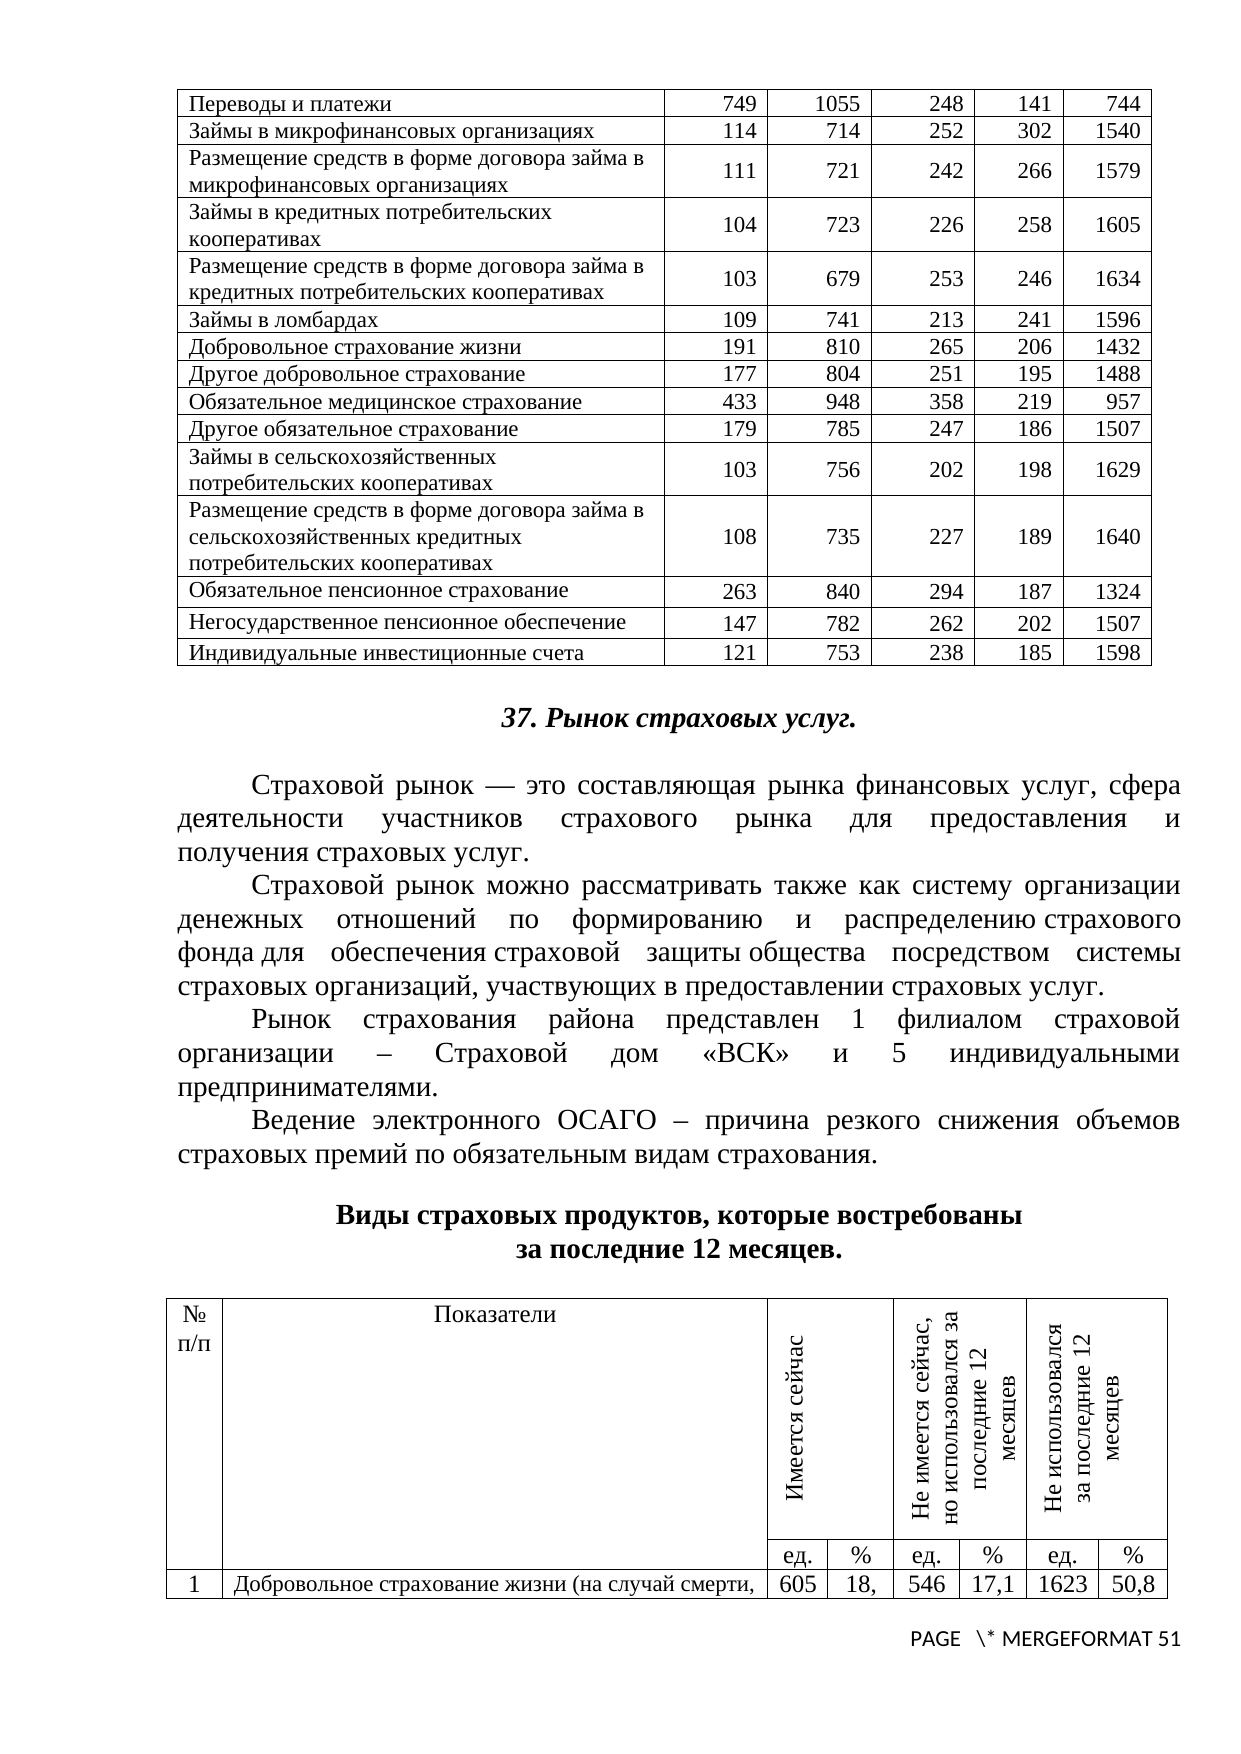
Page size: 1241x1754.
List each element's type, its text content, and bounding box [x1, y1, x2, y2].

text Страховой рынок — это составляющая рынка финансовых услуг, сфера деятельности участников страхового рынка для предоставления и получения страховых услуг. [177, 767, 1181, 867]
table_cell Займы в кредитных потребительских кооперативах [178, 198, 664, 251]
table_cell 241 [975, 306, 1063, 332]
table_cell 251 [872, 361, 974, 387]
table_cell Размещение средств в форме договора займа в микрофинансовых организациях [178, 145, 664, 197]
text Виды страховых продуктов, которые востребованы [177, 1197, 1181, 1231]
table_cell 50,8 [1099, 1570, 1167, 1598]
table_cell 195 [975, 361, 1063, 387]
table_cell 804 [768, 361, 871, 387]
table_cell 247 [872, 415, 974, 442]
table_cell 744 [1064, 90, 1151, 116]
table_cell 177 [665, 361, 767, 387]
table_cell 1598 [1064, 639, 1151, 665]
table_cell 957 [1064, 388, 1151, 414]
table_cell 262 [872, 608, 974, 638]
text Рынок страхования района представлен 1 филиалом страховой организации – Страховой дом «ВСК» и 5 индивидуальными предпринимателями. [177, 1002, 1181, 1102]
table_cell Размещение средств в форме договора займа в сельскохозяйственных кредитных потребительских кооперативах [178, 496, 664, 576]
table_cell 1488 [1064, 361, 1151, 387]
table_cell 185 [975, 639, 1063, 665]
table_cell Займы в микрофинансовых организациях [178, 117, 664, 143]
table_cell 1634 [1064, 252, 1151, 305]
table_cell ед. [768, 1540, 827, 1568]
table_cell ед. [1027, 1540, 1098, 1568]
table_cell 1324 [1064, 577, 1151, 607]
table_cell 252 [872, 117, 974, 143]
table_cell 189 [975, 496, 1063, 576]
table_cell 198 [975, 443, 1063, 495]
table_cell 1507 [1064, 415, 1151, 442]
table_cell 246 [975, 252, 1063, 305]
table_cell 1629 [1064, 443, 1151, 495]
table_cell Индивидуальные инвестиционные счета [178, 639, 664, 665]
table_cell 191 [665, 333, 767, 359]
table_cell ед. [894, 1540, 959, 1568]
table_cell 735 [768, 496, 871, 576]
table_cell 147 [665, 608, 767, 638]
table_cell 103 [665, 252, 767, 305]
table_header Не имеется сейчас, но использовался за последние 12 месяцев [894, 1299, 1026, 1539]
table_cell Негосударственное пенсионное обеспечение [178, 608, 664, 638]
table_cell 219 [975, 388, 1063, 414]
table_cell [223, 1570, 767, 1598]
table_cell 1623 [1027, 1570, 1098, 1598]
table_cell 1579 [1064, 145, 1151, 197]
table_cell % [828, 1540, 893, 1568]
table_cell 810 [768, 333, 871, 359]
table_cell 202 [975, 608, 1063, 638]
table_cell 753 [768, 639, 871, 665]
table_cell 605 [768, 1570, 827, 1598]
table_cell 785 [768, 415, 871, 442]
table_cell 206 [975, 333, 1063, 359]
table_cell Займы в сельскохозяйственных потребительских кооперативах [178, 443, 664, 495]
text 37. Рынок страховых услуг. [177, 700, 1181, 733]
table_cell 679 [768, 252, 871, 305]
table_cell 358 [872, 388, 974, 414]
table_cell 108 [665, 496, 767, 576]
table_cell 1 [167, 1570, 222, 1598]
table_header Имеется сейчас [768, 1299, 893, 1539]
table_cell 1640 [1064, 496, 1151, 576]
table_cell Переводы и платежи [178, 90, 664, 116]
text Ведение электронного ОСАГО – причина резкого снижения объемов страховых премий по обязательным видам страхования. [177, 1102, 1181, 1169]
table_cell 258 [975, 198, 1063, 251]
table_cell Займы в ломбардах [178, 306, 664, 332]
table_cell 248 [872, 90, 974, 116]
table_cell 111 [665, 145, 767, 197]
table_cell 1605 [1064, 198, 1151, 251]
table_cell 723 [768, 198, 871, 251]
table_cell 109 [665, 306, 767, 332]
table_header № п/п [167, 1299, 222, 1568]
table_cell 141 [975, 90, 1063, 116]
table_cell 840 [768, 577, 871, 607]
table_cell 266 [975, 145, 1063, 197]
table_cell Обязательное пенсионное страхование [178, 577, 664, 607]
table_cell 294 [872, 577, 974, 607]
table_cell Добровольное страхование жизни [178, 333, 664, 359]
table_cell 1432 [1064, 333, 1151, 359]
table_cell 265 [872, 333, 974, 359]
table_cell 1507 [1064, 608, 1151, 638]
table_cell % [1099, 1540, 1167, 1568]
table_cell 782 [768, 608, 871, 638]
table_cell 1055 [768, 90, 871, 116]
table_cell 103 [665, 443, 767, 495]
table_cell 226 [872, 198, 974, 251]
table_cell 253 [872, 252, 974, 305]
table_cell 1596 [1064, 306, 1151, 332]
table_cell 1540 [1064, 117, 1151, 143]
table_cell % [960, 1540, 1026, 1568]
table_cell 749 [665, 90, 767, 116]
table_cell 242 [872, 145, 974, 197]
table_cell 121 [665, 639, 767, 665]
table_cell 741 [768, 306, 871, 332]
table_cell Обязательное медицинское страхование [178, 388, 664, 414]
table_cell 17,1 [960, 1570, 1026, 1598]
table_cell 104 [665, 198, 767, 251]
text Страховой рынок можно рассматривать также как систему организации денежных отношений по формированию и распределению страхового фонда для обеспечения страховой защиты общества посредством системы страховых организаций, участвующих в предоставлении страховых услуг. [177, 867, 1181, 1002]
table_cell 238 [872, 639, 974, 665]
table_cell 302 [975, 117, 1063, 143]
table_cell Другое добровольное страхование [178, 361, 664, 387]
table_header Не использовался за последние 12 месяцев [1027, 1299, 1167, 1539]
table_cell 187 [975, 577, 1063, 607]
table_header Показатели [223, 1299, 767, 1568]
table_cell 433 [665, 388, 767, 414]
table_cell 721 [768, 145, 871, 197]
table_cell 213 [872, 306, 974, 332]
table_cell 202 [872, 443, 974, 495]
table_cell 18,9 [828, 1570, 893, 1598]
table_cell 756 [768, 443, 871, 495]
table_cell 263 [665, 577, 767, 607]
table_cell 948 [768, 388, 871, 414]
table_cell 714 [768, 117, 871, 143]
text за последние 12 месяцев. [177, 1231, 1181, 1264]
table_cell Другое обязательное страхование [178, 415, 664, 442]
table_cell 546 [894, 1570, 959, 1598]
table_cell 179 [665, 415, 767, 442]
table_cell 114 [665, 117, 767, 143]
table_cell 227 [872, 496, 974, 576]
table_cell 186 [975, 415, 1063, 442]
table_cell Размещение средств в форме договора займа в кредитных потребительских кооперативах [178, 252, 664, 305]
